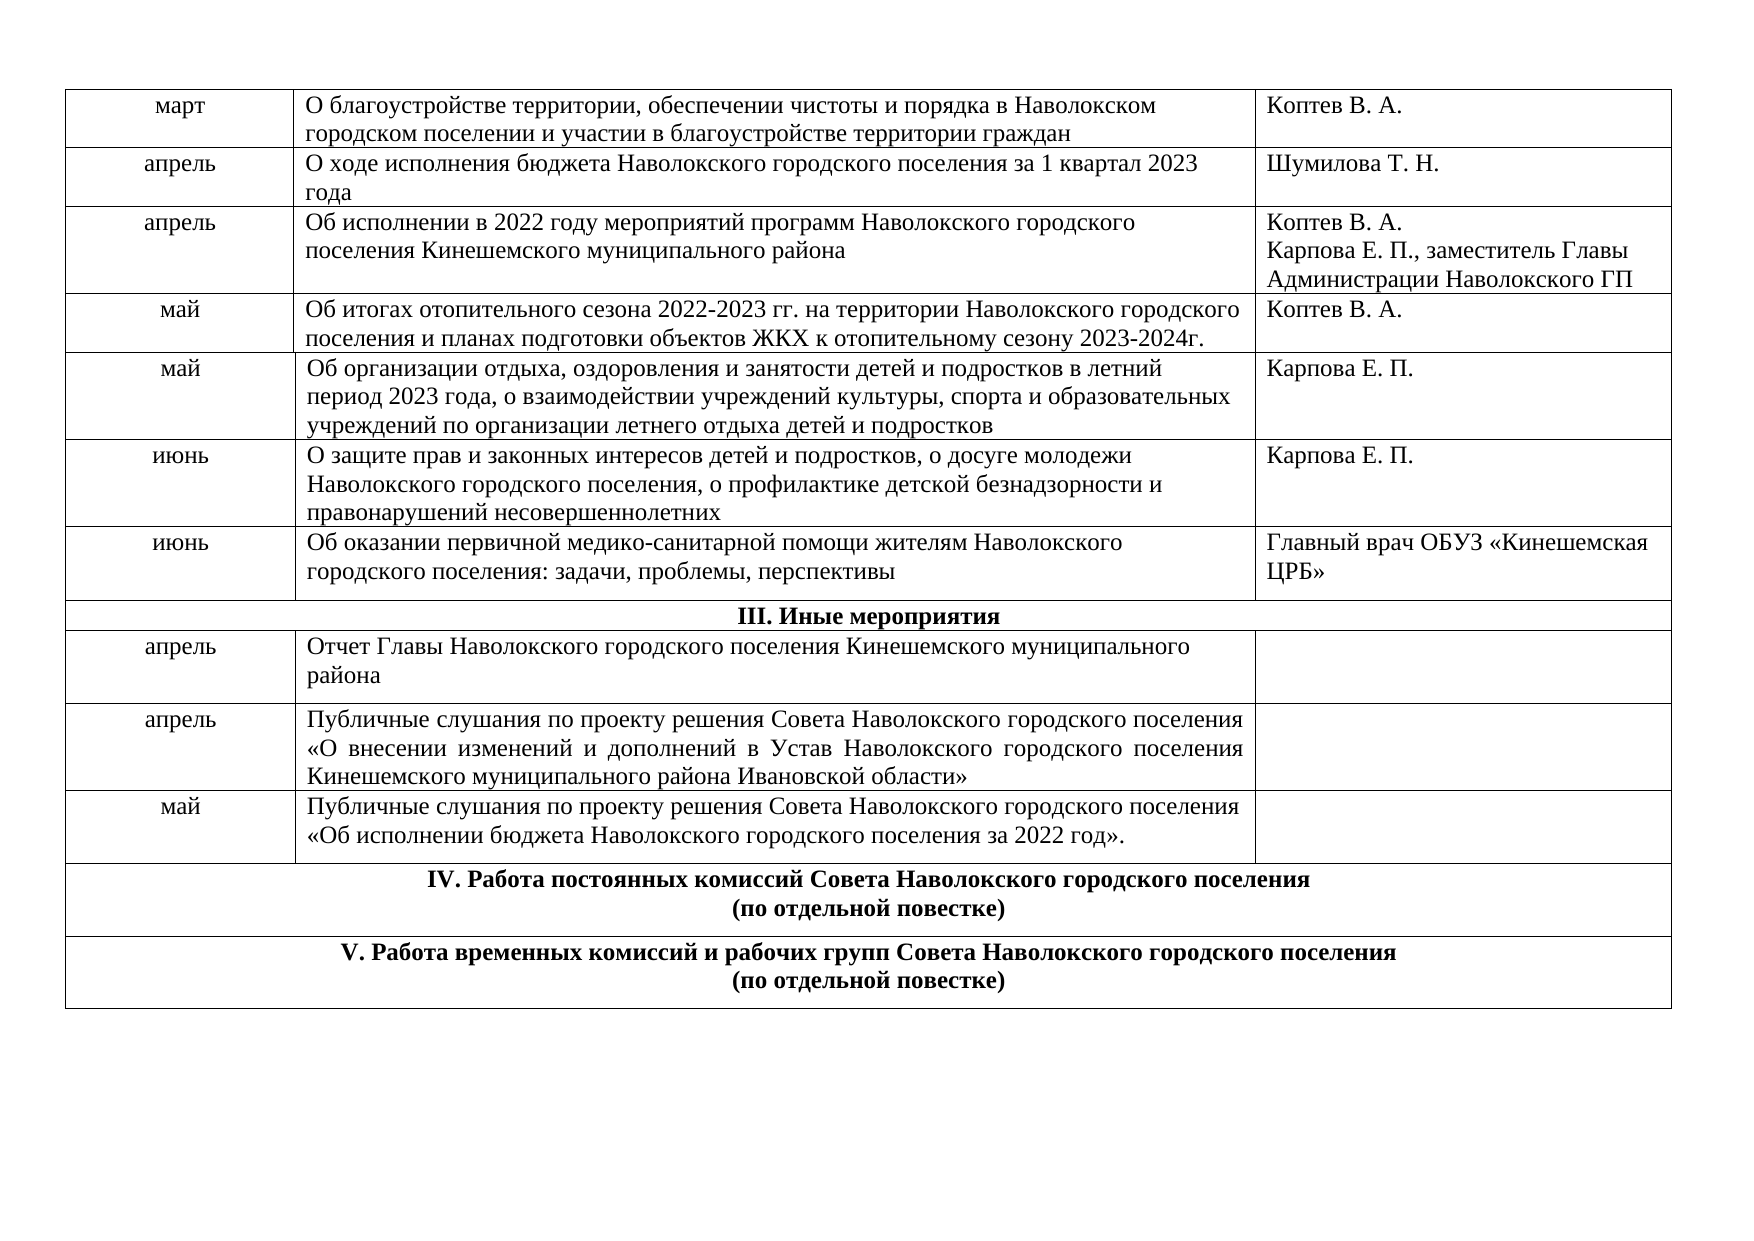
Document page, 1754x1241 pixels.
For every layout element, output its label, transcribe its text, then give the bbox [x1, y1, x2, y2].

table_cell [1256, 791, 1671, 863]
table_cell Карпова Е. П. [1256, 353, 1671, 439]
table_cell [1256, 631, 1671, 703]
table_cell апрель [66, 148, 293, 206]
table_cell Об исполнении в 2022 году мероприятий программ Наволокского городского поселения Кинешемского муниципального района [294, 207, 1255, 293]
table_cell Шумилова Т. Н. [1256, 148, 1671, 206]
table_cell III. Иные мероприятия [66, 601, 1671, 630]
table_cell О ходе исполнения бюджета Наволокского городского поселения за 1 квартал 2023 года [294, 148, 1255, 206]
table_cell Коптев В. А. Карпова Е. П., заместитель Главы Администрации Наволокского ГП [1256, 207, 1671, 293]
table_cell О защите прав и законных интересов детей и подростков, о досуге молодежи Наволокского городского поселения, о профилактике детской безнадзорности и правонарушений несовершеннолетних [296, 440, 1255, 526]
table_cell май [66, 791, 295, 863]
table_cell V. Работа временных комиссий и рабочих групп Совета Наволокского городского поселения (по отдельной повестке) [66, 937, 1671, 1008]
table_cell март [66, 90, 293, 147]
table_cell июнь [66, 440, 295, 526]
table_cell апрель [66, 704, 295, 790]
table_cell Отчет Главы Наволокского городского поселения Кинешемского муниципального района [296, 631, 1255, 703]
table_cell май [66, 353, 295, 439]
table_cell IV. Работа постоянных комиссий Совета Наволокского городского поселения (по отдельной повестке) [66, 864, 1671, 936]
table_cell июнь [66, 527, 295, 600]
table_cell Коптев В. А. [1256, 90, 1671, 147]
table_cell апрель [66, 631, 295, 703]
table_cell Коптев В. А. [1256, 294, 1671, 352]
table_cell Об оказании первичной медико-санитарной помощи жителям Наволокского городского поселения: задачи, проблемы, перспективы [296, 527, 1255, 600]
table_cell Карпова Е. П. [1256, 440, 1671, 526]
table_cell О благоустройстве территории, обеспечении чистоты и порядка в Наволокском городском поселении и участии в благоустройстве территории граждан [294, 90, 1255, 147]
table_cell май [66, 294, 293, 352]
table_cell апрель [66, 207, 293, 293]
table_cell Об итогах отопительного сезона 2022-2023 гг. на территории Наволокского городского поселения и планах подготовки объектов ЖКХ к отопительному сезону 2023-2024г. [294, 294, 1255, 352]
table_cell Главный врач ОБУЗ «Кинешемская ЦРБ» [1256, 527, 1671, 600]
table_cell [1256, 704, 1671, 790]
table_cell Публичные слушания по проекту решения Совета Наволокского городского поселения «Об исполнении бюджета Наволокского городского поселения за 2022 год». [296, 791, 1255, 863]
table_cell Об организации отдыха, оздоровления и занятости детей и подростков в летний период 2023 года, о взаимодействии учреждений культуры, спорта и образовательных учреждений по организации летнего отдыха детей и подростков [296, 353, 1255, 439]
table_cell Публичные слушания по проекту решения Совета Наволокского городского поселения «О внесении изменений и дополнений в Устав Наволокского городского поселения Кинешемского муниципального района Ивановской области» [296, 704, 1255, 790]
